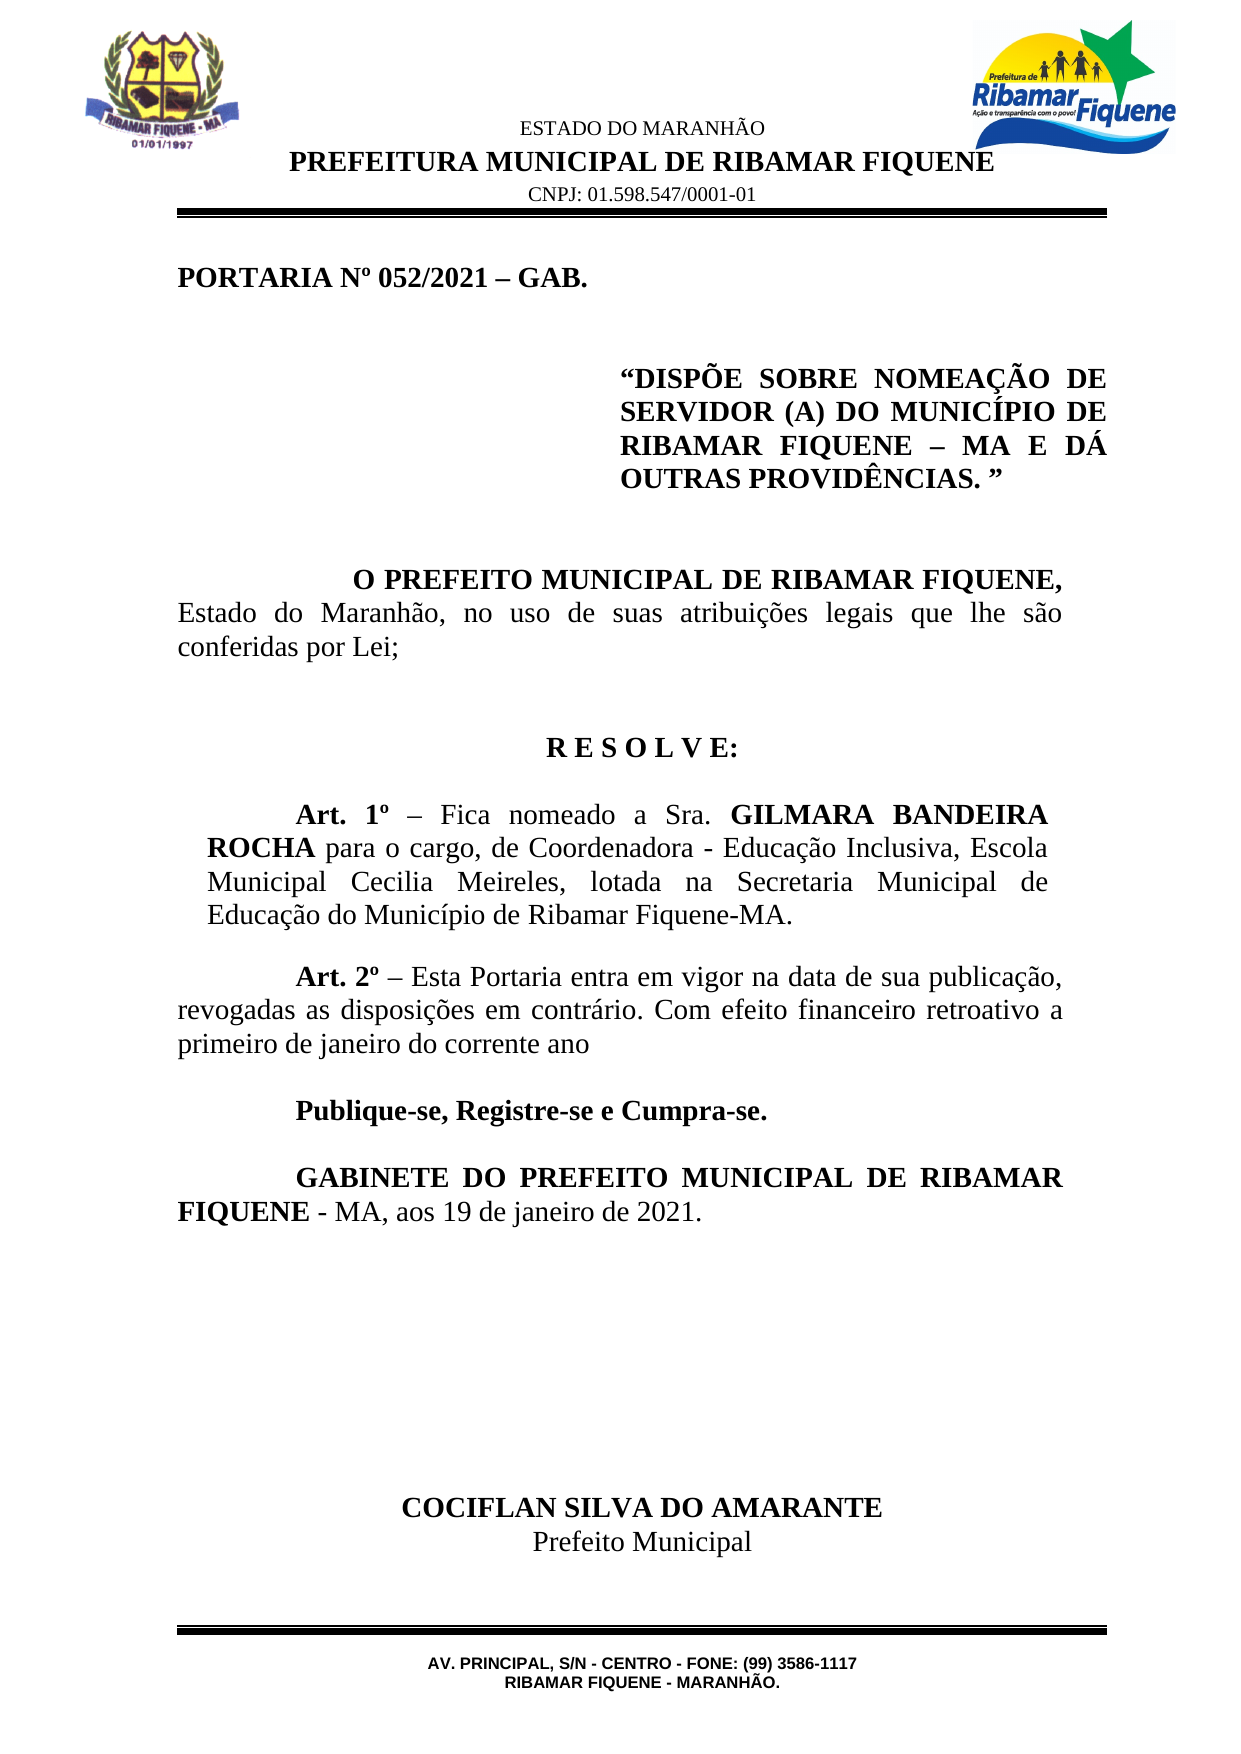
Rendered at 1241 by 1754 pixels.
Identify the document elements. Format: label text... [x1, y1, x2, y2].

text COCIFLAN SILVA DO AMARANTE [177, 1490, 1107, 1524]
text GABINETE DO PREFEITO MUNICIPAL DE RIBAMAR FIQUENE - MA, aos 19 de janeiro de 2021. [177, 1160, 1063, 1227]
text Publique-se, Registre-se e Cumpra-se. [177, 1093, 1107, 1127]
text “DISPÕE SOBRE NOMEAÇÃO DE SERVIDOR (A) DO MUNICÍPIO DE RIBAMAR FIQUENE – MA E DÁ OUTRAS PROVIDÊNCIAS. ” [620, 361, 1107, 495]
picture [972, 20, 1176, 154]
text Art. 1º – Fica nomeado a Sra. GILMARA BANDEIRA ROCHA para o cargo, de Coordenadora - Educação Inclusiva, Escola Municipal Cecilia Meireles, lotada na Secretaria Municipal de Educação do Município de Ribamar Fiquene-MA. [207, 797, 1048, 931]
picture [79, 22, 252, 158]
text PORTARIA Nº 052/2021 – GAB. [177, 260, 1107, 294]
text R E S O L V E: [177, 730, 1107, 763]
text O PREFEITO MUNICIPAL DE RIBAMAR FIQUENE, Estado do Maranhão, no uso de suas atribuições legais que lhe são conferidas por Lei; [177, 562, 1063, 663]
text Art. 2º – Esta Portaria entra em vigor na data de sua publicação, revogadas as disposições em contrário. Com efeito financeiro retroativo a primeiro de janeiro do corrente ano [177, 959, 1063, 1059]
text Prefeito Municipal [177, 1524, 1107, 1557]
